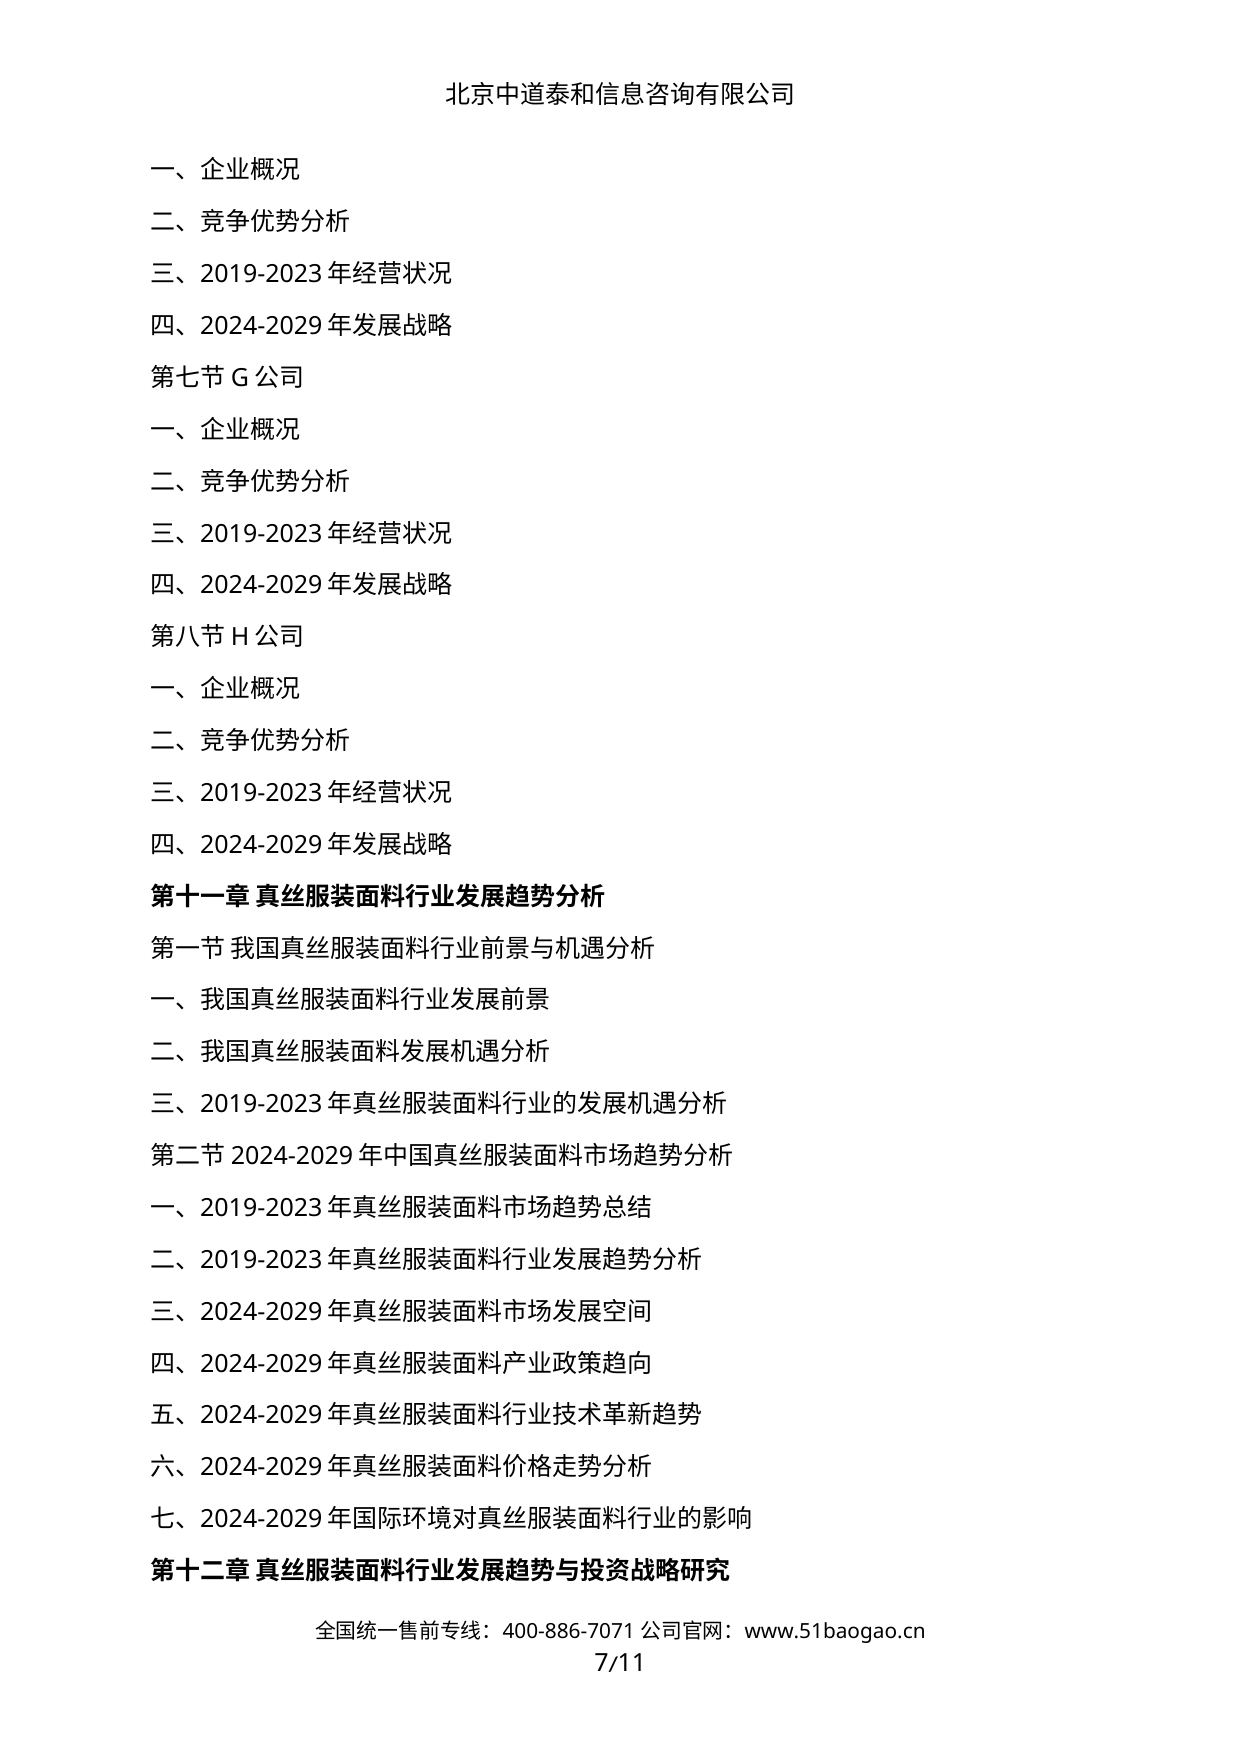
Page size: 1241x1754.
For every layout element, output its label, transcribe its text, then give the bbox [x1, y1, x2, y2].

text 二、竞争优势分析 [150, 202, 1090, 238]
text 四、2024-2029年发展战略 [150, 824, 1090, 861]
text 一、企业概况 [150, 150, 1090, 186]
text 四、2024-2029年发展战略 [150, 306, 1090, 342]
text 二、2019-2023年真丝服装面料行业发展趋势分析 [150, 1239, 1090, 1276]
text 三、2024-2029年真丝服装面料市场发展空间 [150, 1291, 1090, 1327]
text 第十二章 真丝服装面料行业发展趋势与投资战略研究 [150, 1551, 1090, 1587]
text 第十一章 真丝服装面料行业发展趋势分析 [150, 876, 1090, 912]
text 一、2019-2023年真丝服装面料市场趋势总结 [150, 1187, 1090, 1224]
text 二、竞争优势分析 [150, 461, 1090, 497]
text 五、2024-2029年真丝服装面料行业技术革新趋势 [150, 1395, 1090, 1431]
text 四、2024-2029年发展战略 [150, 565, 1090, 601]
text 二、竞争优势分析 [150, 721, 1090, 757]
text 第一节 我国真丝服装面料行业前景与机遇分析 [150, 928, 1090, 964]
text 六、2024-2029年真丝服装面料价格走势分析 [150, 1447, 1090, 1483]
text 第二节 2024-2029年中国真丝服装面料市场趋势分析 [150, 1136, 1090, 1172]
text 三、2019-2023年经营状况 [150, 513, 1090, 549]
text 第八节 H公司 [150, 617, 1090, 653]
text 二、我国真丝服装面料发展机遇分析 [150, 1032, 1090, 1068]
text 三、2019-2023年真丝服装面料行业的发展机遇分析 [150, 1084, 1090, 1120]
text 一、我国真丝服装面料行业发展前景 [150, 980, 1090, 1016]
text 一、企业概况 [150, 409, 1090, 446]
text 三、2019-2023年经营状况 [150, 254, 1090, 290]
text 三、2019-2023年经营状况 [150, 772, 1090, 809]
text 第七节 G公司 [150, 357, 1090, 394]
text 七、2024-2029年国际环境对真丝服装面料行业的影响 [150, 1499, 1090, 1535]
text 四、2024-2029年真丝服装面料产业政策趋向 [150, 1343, 1090, 1379]
text 一、企业概况 [150, 669, 1090, 705]
